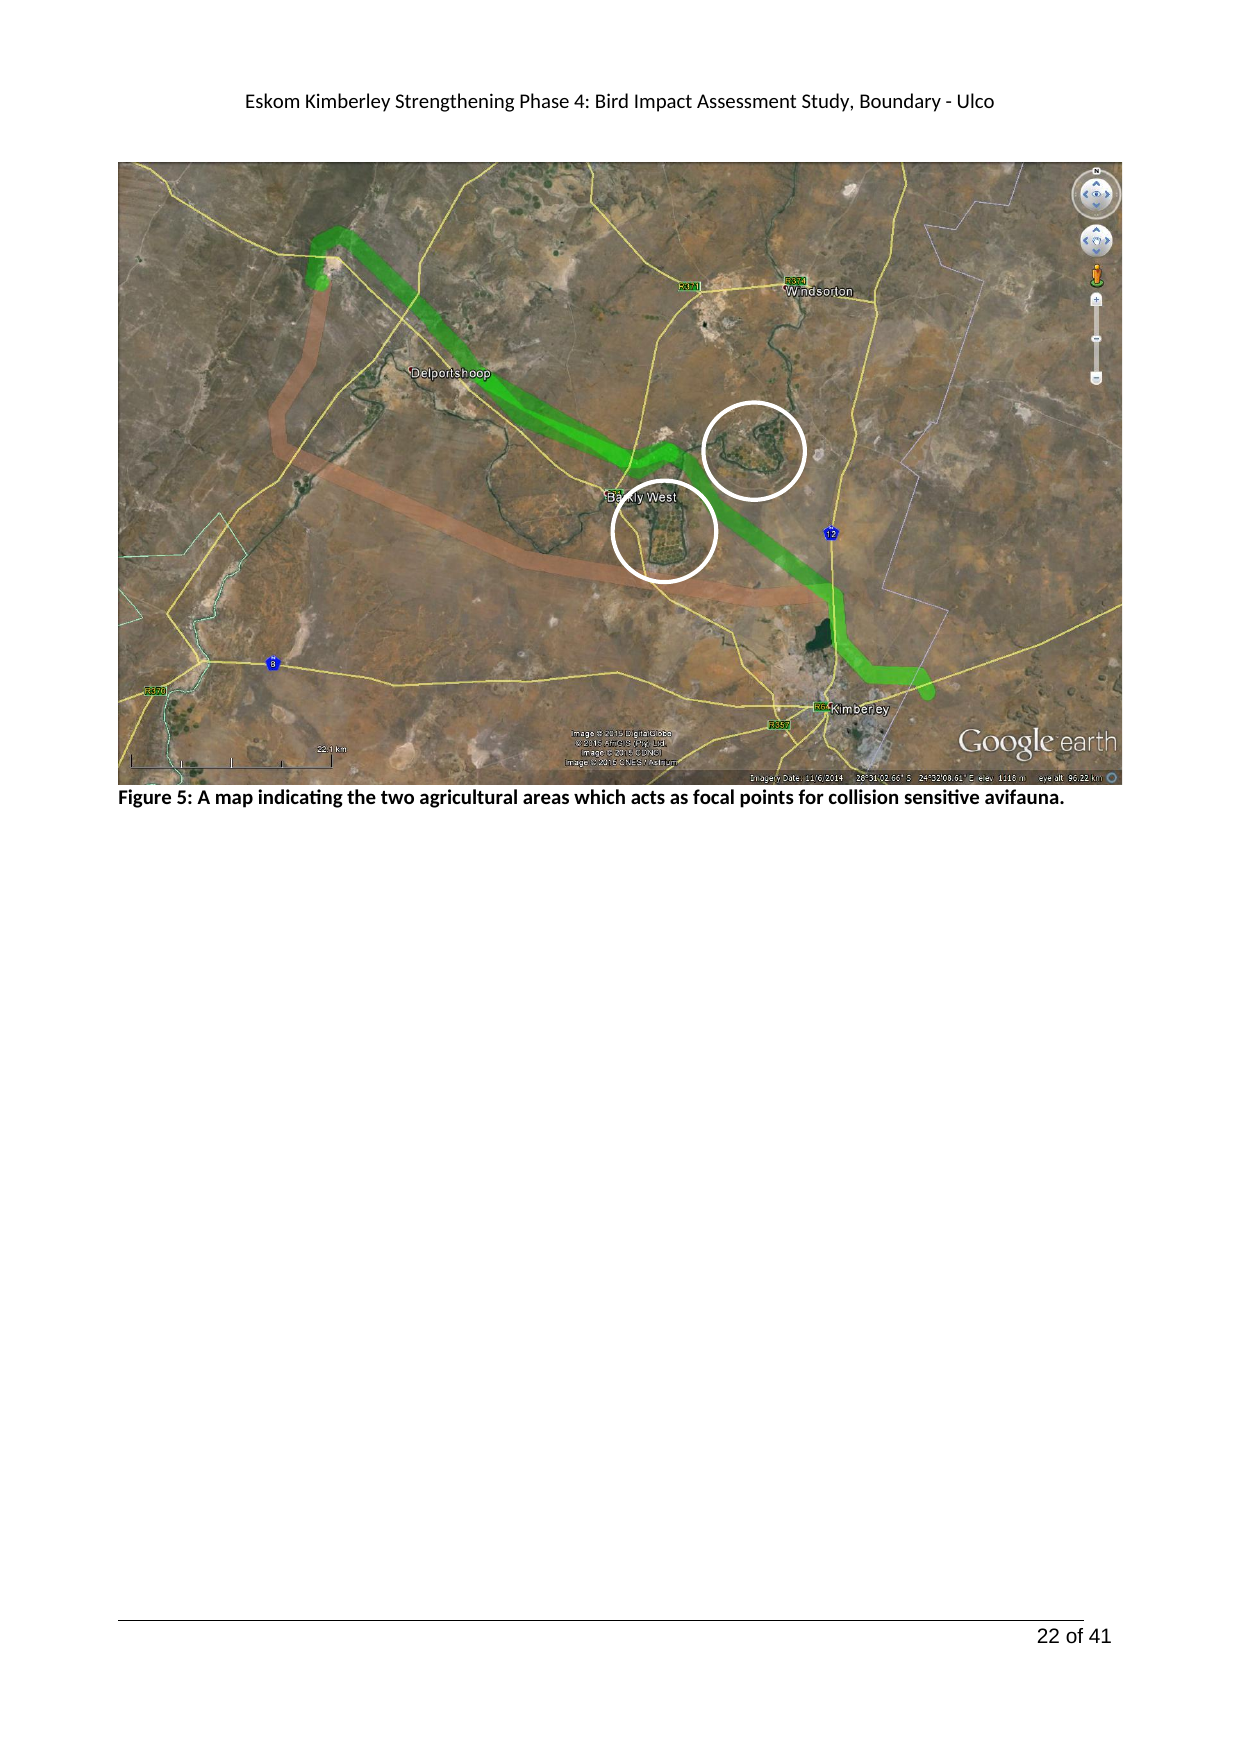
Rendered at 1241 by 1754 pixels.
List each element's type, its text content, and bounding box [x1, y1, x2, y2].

text Figure 5: A map indicating the two agricultural areas which acts as focal points for collision sensitive avifauna. [118, 785, 1122, 810]
picture [118, 162, 1123, 785]
